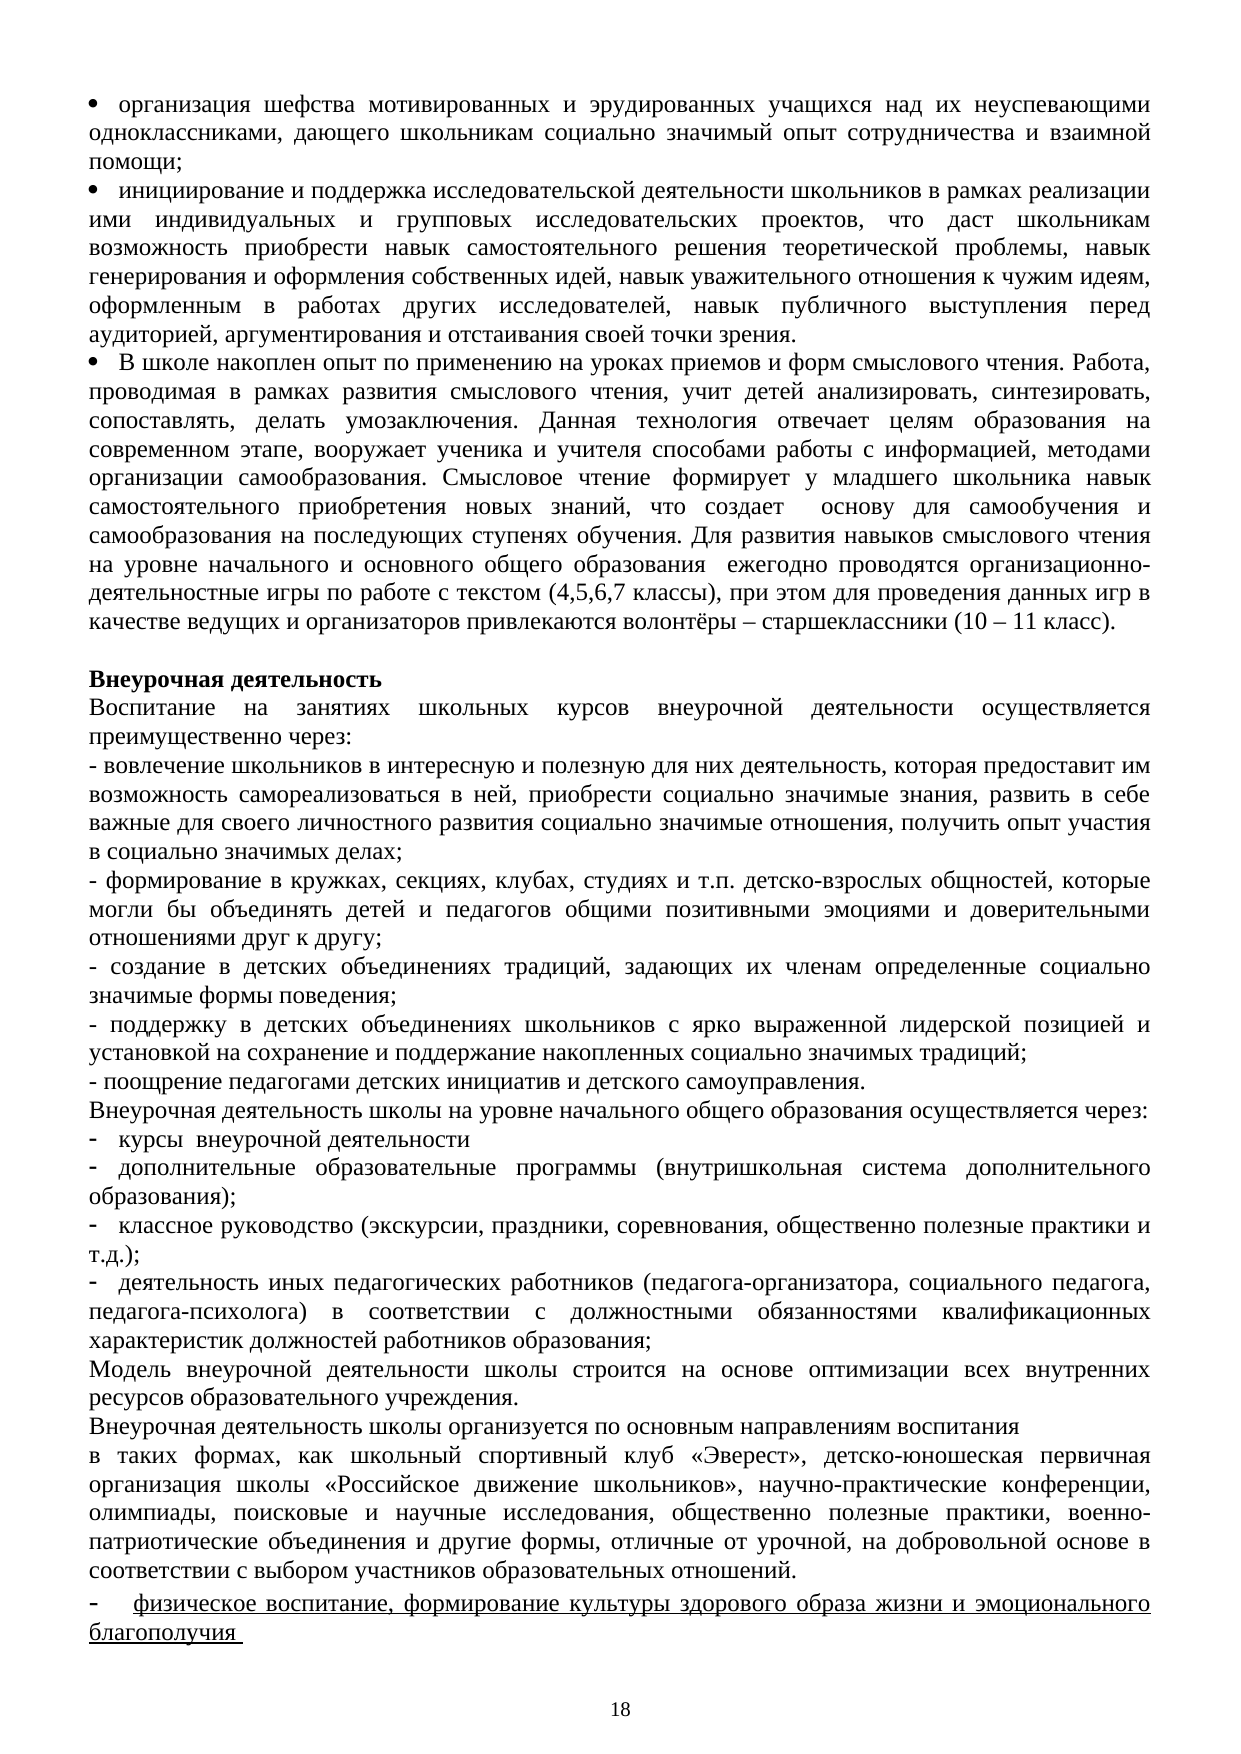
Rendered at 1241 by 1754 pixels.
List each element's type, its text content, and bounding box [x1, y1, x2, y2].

text Внеурочная деятельность школы организуется по основным направлениям воспитания [89, 1411, 1152, 1440]
list классное руководство (экскурсии, праздники, соревнования, общественно полезные практики и т.д.); [89, 1210, 1152, 1267]
list курсы внеурочной деятельности [89, 1124, 1152, 1152]
list инициирование и поддержка исследовательской деятельности школьников в рамках реализации ими индивидуальных и групповых исследовательских проектов, что даст школьникам возможность приобрести навык самостоятельного решения теоретической проблемы, навык генерирования и оформления собственных идей, навык уважительного отношения к чужим идеям, оформленным в работах других исследователей, навык публичного выступления перед аудиторией, аргументирования и отстаивания своей точки зрения. [89, 175, 1152, 347]
list организация шефства мотивированных и эрудированных учащихся над их неуспевающими одноклассниками, дающего школьникам социально значимый опыт сотрудничества и взаимной помощи; [89, 89, 1152, 175]
text Модель внеурочной деятельности школы строится на основе оптимизации всех внутренних ресурсов образовательного учреждения. [89, 1354, 1152, 1411]
text Внеурочная деятельность школы на уровне начального общего образования осуществляется через: [89, 1095, 1152, 1124]
text в таких формах, как школьный спортивный клуб «Эверест», детско-юношеская первичная организация школы «Российское движение школьников», научно-практические конференции, олимпиады, поисковые и научные исследования, общественно полезные практики, военно-патриотические объединения и другие формы, отличные от урочной, на добровольной основе в соответствии с выбором участников образовательных отношений. [89, 1440, 1152, 1584]
text - формирование в кружках, секциях, клубах, студиях и т.п. детско-взрослых общностей, которые могли бы объединять детей и педагогов общими позитивными эмоциями и доверительными отношениями друг к другу; [89, 865, 1152, 951]
list дополнительные образовательные программы (внутришкольная система дополнительного образования); [89, 1152, 1152, 1210]
text Внеурочная деятельность [89, 664, 1152, 692]
text - поддержку в детских объединениях школьников с ярко выраженной лидерской позицией и установкой на сохранение и поддержание накопленных социально значимых традиций; [89, 1009, 1152, 1066]
text - поощрение педагогами детских инициатив и детского самоуправления. [89, 1066, 1152, 1095]
text - создание в детских объединениях традиций, задающих их членам определенные социально значимые формы поведения; [89, 951, 1152, 1009]
list физическое воспитание, формирование культуры здорового образа жизни и эмоционального благополучия [89, 1584, 1152, 1646]
list В школе накоплен опыт по применению на уроках приемов и форм смыслового чтения. Работа, проводимая в рамках развития смыслового чтения, учит детей анализировать, синтезировать, сопоставлять, делать умозаключения. Данная технология отвечает целям образования на современном этапе, вооружает ученика и учителя способами работы с информацией, методами организации самообразования. Смысловое чтение формирует у младшего школьника навык самостоятельного приобретения новых знаний, что создает основу для самообучения и самообразования на последующих ступенях обучения. Для развития навыков смыслового чтения на уровне начального и основного общего образования ежегодно проводятся организационно-деятельностные игры по работе с текстом (4,5,6,7 классы), при этом для проведения данных игр в качестве ведущих и организаторов привлекаются волонтёры – старшеклассники (10 – 11 класс). [89, 347, 1152, 635]
text - вовлечение школьников в интересную и полезную для них деятельность, которая предоставит им возможность самореализоваться в ней, приобрести социально значимые знания, развить в себе важные для своего личностного развития социально значимые отношения, получить опыт участия в социально значимых делах; [89, 750, 1152, 865]
list деятельность иных педагогических работников (педагога-организатора, социального педагога, педагога-психолога) в соответствии с должностными обязанностями квалификационных характеристик должностей работников образования; [89, 1267, 1152, 1354]
text Воспитание на занятиях школьных курсов внеурочной деятельности осуществляется преимущественно через: [89, 692, 1152, 750]
